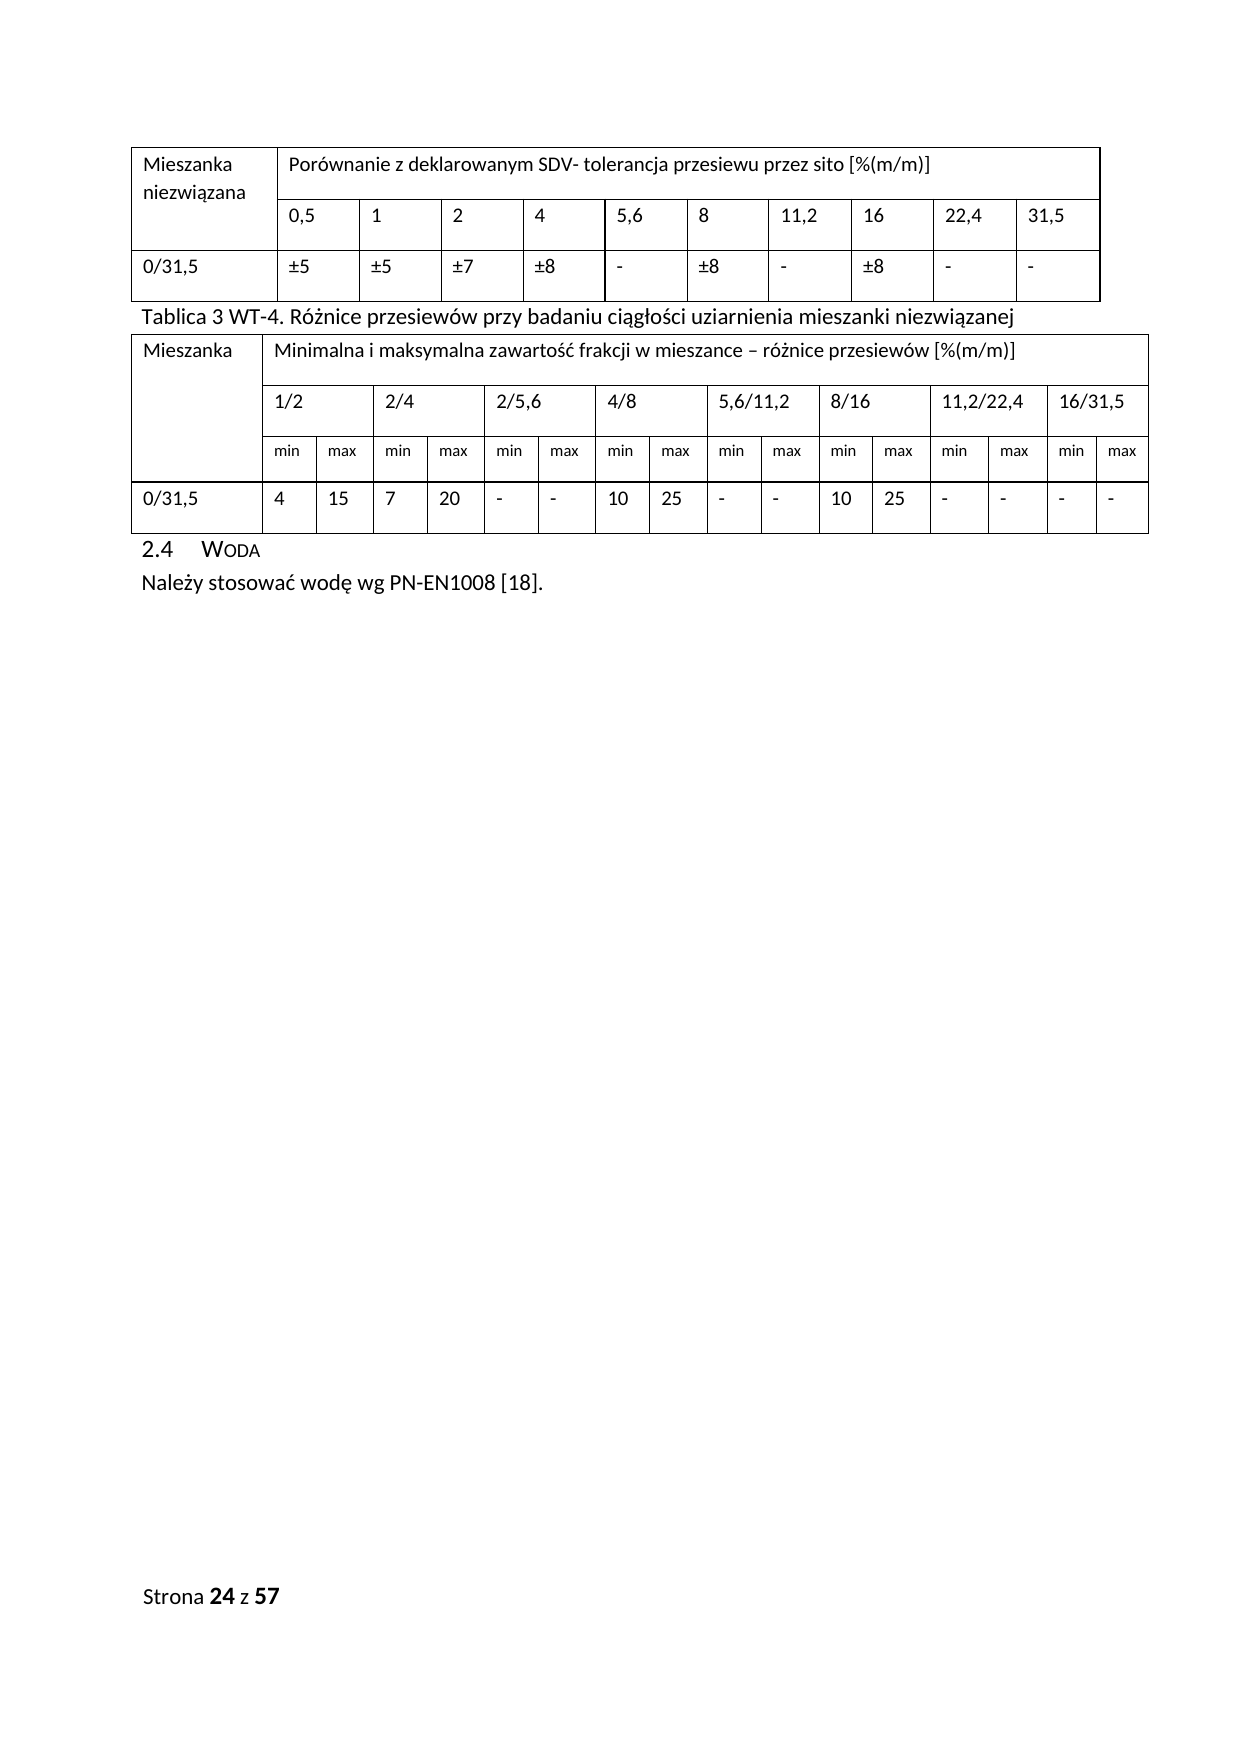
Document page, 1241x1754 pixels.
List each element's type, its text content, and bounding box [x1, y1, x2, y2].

table_cell ±8 [524, 251, 604, 301]
table_cell ±8 [688, 251, 768, 301]
table_cell - [989, 483, 1047, 532]
table_cell 5,6 [606, 200, 687, 249]
table_header [1047, 335, 1148, 385]
table_cell ±7 [442, 251, 523, 301]
table_cell 22,4 [934, 200, 1016, 249]
table_cell 1 [360, 200, 441, 249]
table_cell 16 [852, 200, 933, 249]
table_cell 5,6/11,2 [708, 386, 819, 436]
table_cell 4 [263, 483, 316, 532]
table_cell min [708, 437, 761, 481]
table_cell max [539, 437, 595, 481]
table_cell min [596, 437, 649, 481]
table_cell 25 [873, 483, 930, 532]
table_cell min [374, 437, 427, 481]
table_cell ±5 [278, 251, 359, 301]
table_cell min [820, 437, 872, 481]
table_cell 15 [317, 483, 373, 532]
table_cell max [989, 437, 1047, 481]
table_cell min [1048, 437, 1096, 481]
table_cell 4 [524, 200, 604, 249]
table_cell 4/8 [596, 386, 707, 436]
table_cell 10 [596, 483, 649, 532]
table_cell - [539, 483, 595, 532]
table_cell - [762, 483, 819, 532]
table_cell 8 [688, 200, 768, 249]
table_cell - [1048, 483, 1096, 532]
table_cell ±5 [360, 251, 441, 301]
table_cell max [1097, 437, 1148, 481]
table_cell max [762, 437, 819, 481]
table_cell 0/31,5 [132, 251, 277, 301]
text Należy stosować wodę wg PN-EN1008 [18]. [141, 568, 1088, 596]
table_header [1016, 148, 1099, 198]
table_cell 10 [820, 483, 872, 532]
table_cell min [485, 437, 538, 481]
table_cell 11,2 [769, 200, 851, 249]
table_header Mieszanka [132, 335, 262, 481]
table_cell max [317, 437, 373, 481]
text Tablica 3 WT-4. Różnice przesiewów przy badaniu ciągłości uziarnienia mieszanki niezwiązanej [141, 302, 1088, 330]
table_cell - [931, 483, 988, 532]
table_cell max [428, 437, 484, 481]
table_cell 2/5,6 [485, 386, 595, 436]
table_cell 7 [374, 483, 427, 532]
table_header Minimalna i maksymalna zawartość frakcji w mieszance – różnice przesiewów [%(m/m)] [263, 335, 1047, 385]
table_cell min [263, 437, 316, 481]
table_header Mieszanka niezwiązana [132, 148, 277, 249]
table_cell ±8 [852, 251, 933, 301]
table_cell - [1017, 251, 1099, 301]
table_cell - [485, 483, 538, 532]
table_cell max [873, 437, 930, 481]
table_cell 0,5 [278, 200, 359, 249]
table_cell 8/16 [820, 386, 930, 436]
table_cell - [1097, 483, 1148, 532]
table_cell 0/31,5 [132, 483, 262, 532]
table_cell 2/4 [374, 386, 484, 436]
table_cell - [769, 251, 851, 301]
table_cell - [606, 251, 687, 301]
table_cell - [934, 251, 1016, 301]
subtitle 2.4 WODA [141, 534, 1092, 564]
table_cell 1/2 [263, 386, 373, 436]
table_cell max [650, 437, 707, 481]
table_cell 16/31,5 [1048, 386, 1148, 436]
table_cell 11,2/22,4 [931, 386, 1047, 436]
table_cell 31,5 [1017, 200, 1099, 249]
table_header Porównanie z deklarowanym SDV- tolerancja przesiewu przez sito [%(m/m)] [278, 148, 1016, 198]
table_cell 20 [428, 483, 484, 532]
table_cell min [931, 437, 988, 481]
table_cell 25 [650, 483, 707, 532]
table_cell 2 [442, 200, 523, 249]
table_cell - [708, 483, 761, 532]
